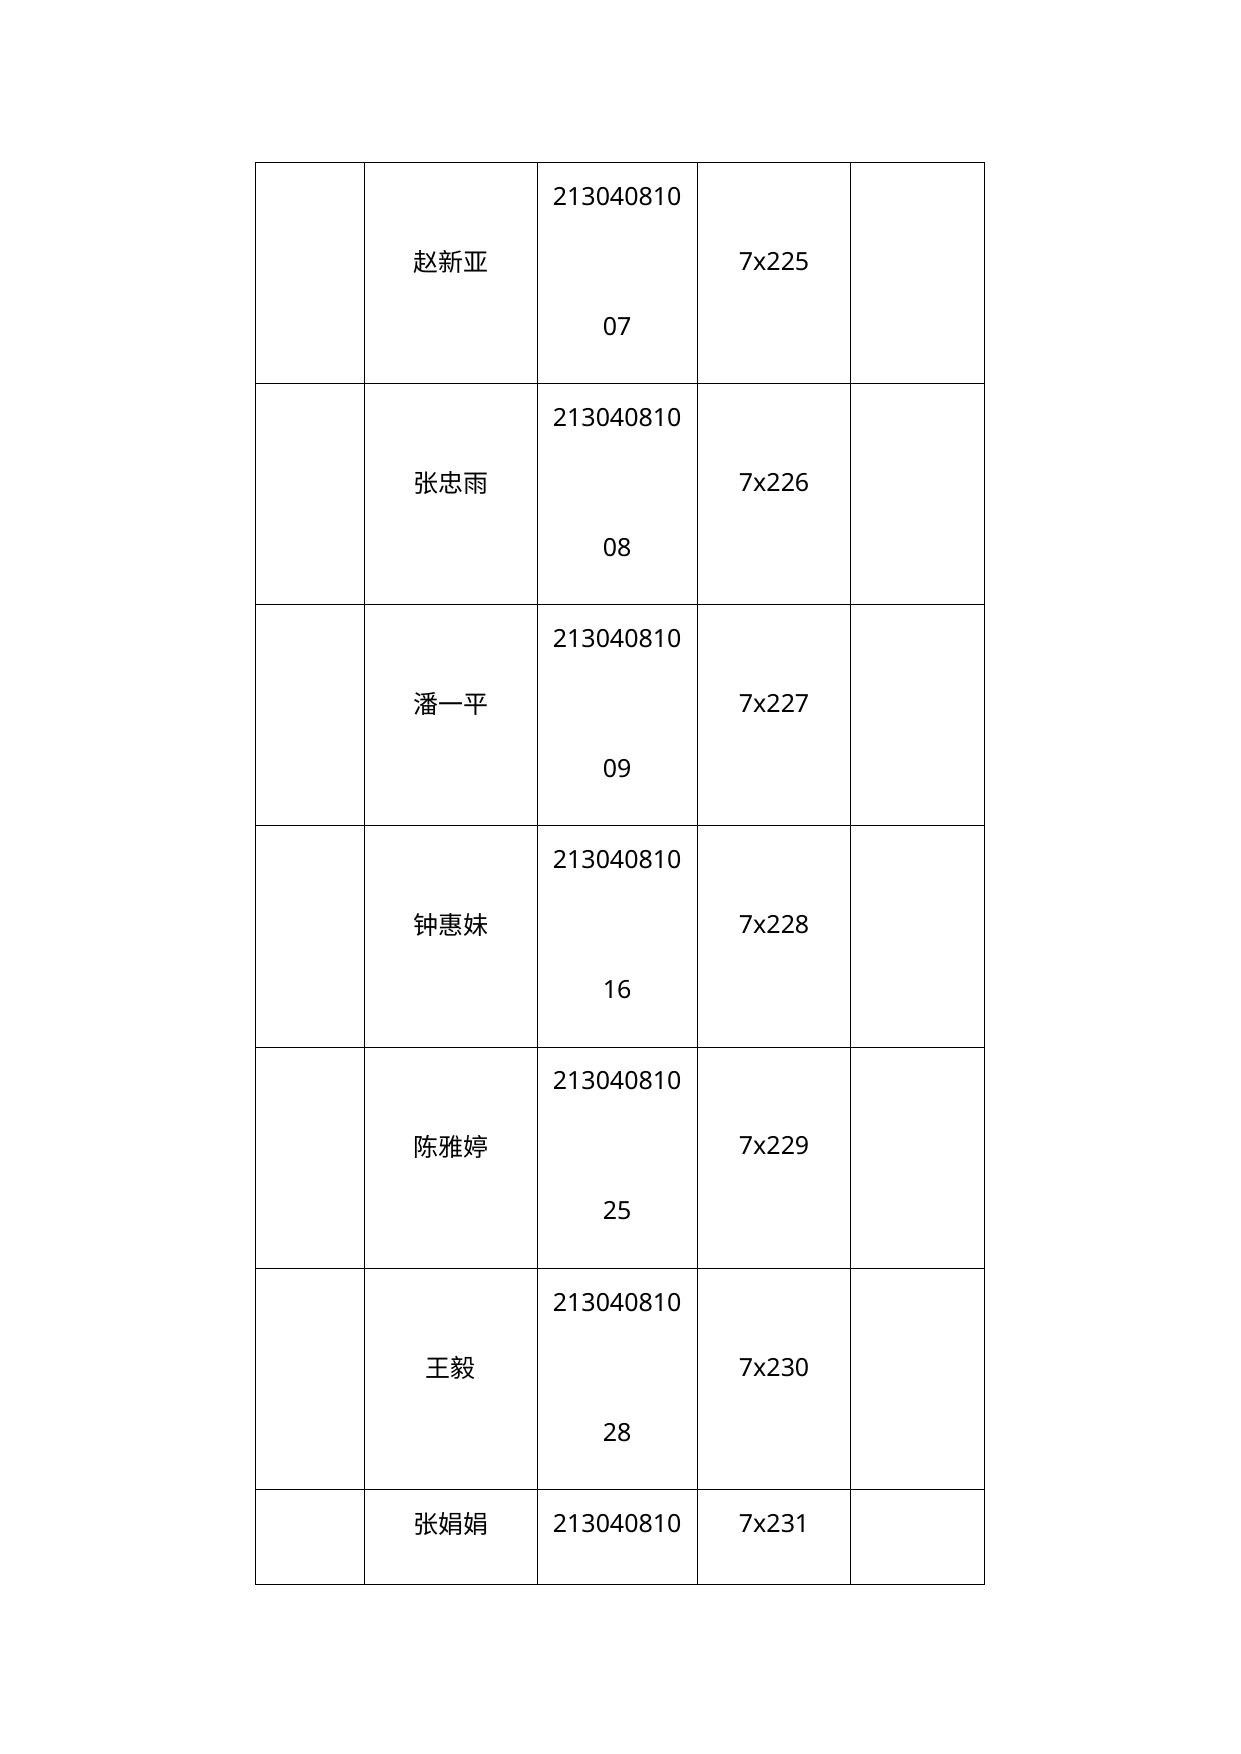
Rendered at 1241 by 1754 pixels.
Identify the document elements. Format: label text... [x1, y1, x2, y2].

table_cell 21304081025 [538, 1048, 697, 1268]
table_cell [256, 384, 364, 604]
table_cell [851, 605, 984, 825]
table_cell [851, 163, 984, 383]
table_cell 7x228 [698, 826, 850, 1047]
table_cell 王毅 [365, 1269, 537, 1489]
table_cell [851, 1269, 984, 1489]
table_cell [256, 1490, 364, 1583]
table_cell 7x229 [698, 1048, 850, 1268]
table_cell 7x227 [698, 605, 850, 825]
table_cell 钟惠妹 [365, 826, 537, 1047]
table_cell 7x230 [698, 1269, 850, 1489]
table_cell [851, 384, 984, 604]
table_cell [851, 826, 984, 1047]
table_cell 张娟娟 [365, 1490, 537, 1583]
table_cell [256, 605, 364, 825]
table_cell 7x225 [698, 163, 850, 383]
table_cell 21304081034 [538, 1490, 697, 1583]
table_cell [851, 1490, 984, 1583]
table_cell 陈雅婷 [365, 1048, 537, 1268]
table_cell 21304081028 [538, 1269, 697, 1489]
table_cell 21304081008 [538, 384, 697, 604]
table_cell 赵新亚 [365, 163, 537, 383]
table_cell 21304081007 [538, 163, 697, 383]
table_cell 7x231 [698, 1490, 850, 1583]
table_cell [256, 1269, 364, 1489]
table_cell [851, 1048, 984, 1268]
table_cell 7x226 [698, 384, 850, 604]
table_cell 潘一平 [365, 605, 537, 825]
table_cell [256, 163, 364, 383]
table_cell 21304081016 [538, 826, 697, 1047]
table_cell 21304081009 [538, 605, 697, 825]
table_cell [256, 826, 364, 1047]
table_cell [256, 1048, 364, 1268]
table_cell 张忠雨 [365, 384, 537, 604]
